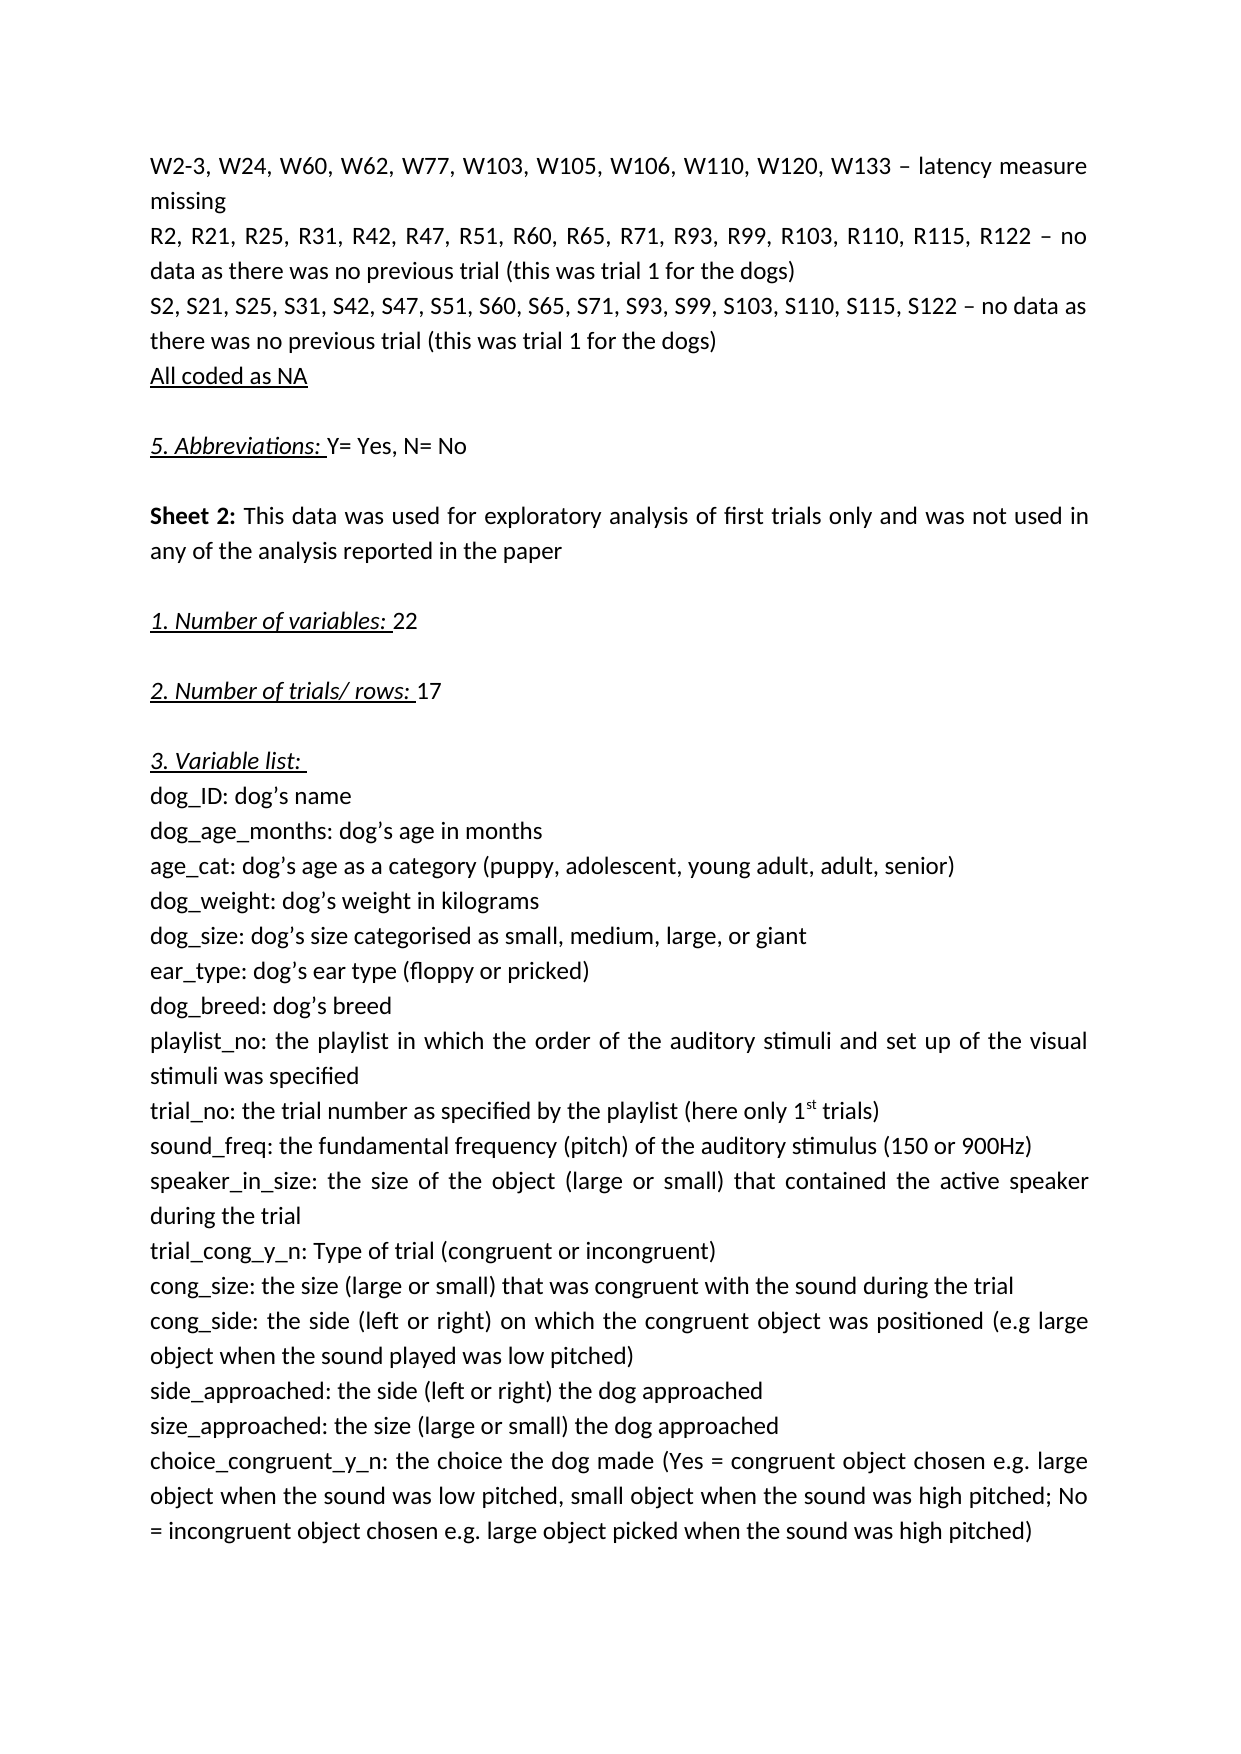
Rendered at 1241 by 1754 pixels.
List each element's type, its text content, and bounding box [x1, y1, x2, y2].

text dog_weight: dog’s weight in kilograms [150, 885, 1090, 916]
text dog_breed: dog’s breed [150, 990, 1090, 1021]
text dog_ID: dog’s name [150, 780, 1090, 811]
text cong_size: the size (large or small) that was congruent with the sound during the trial [150, 1270, 1090, 1301]
text dog_age_months: dog’s age in months [150, 815, 1090, 846]
text age_cat: dog’s age as a category (puppy, adolescent, young adult, adult, senior) [150, 850, 1090, 881]
text trial_no: the trial number as specified by the playlist (here only 1st trials) [150, 1095, 1090, 1126]
text side_approached: the side (left or right) the dog approached [150, 1375, 1090, 1406]
text 1. Number of variables: 22 [150, 605, 1090, 636]
text playlist_no: the playlist in which the order of the auditory stimuli and set up of the visual stimuli was specified [150, 1025, 1090, 1091]
text choice_congruent_y_n: the choice the dog made (Yes = congruent object chosen e.g. large object when the sound was low pitched, small object when the sound was high pitched; No = incongruent object chosen e.g. large object picked when the sound was high pitched) [150, 1445, 1090, 1546]
text 3. Variable list: [150, 745, 1090, 776]
text dog_size: dog’s size categorised as small, medium, large, or giant [150, 920, 1090, 951]
text cong_side: the side (left or right) on which the congruent object was positioned (e.g large object when the sound played was low pitched) [150, 1305, 1090, 1371]
text S2, S21, S25, S31, S42, S47, S51, S60, S65, S71, S93, S99, S103, S110, S115, S122 – no data as there was no previous trial (this was trial 1 for the dogs) [150, 290, 1090, 356]
text W2-3, W24, W60, W62, W77, W103, W105, W106, W110, W120, W133 – latency measure missing [150, 150, 1090, 216]
text sound_freq: the fundamental frequency (pitch) of the auditory stimulus (150 or 900Hz) [150, 1130, 1090, 1161]
text All coded as NA [150, 360, 1090, 391]
text speaker_in_size: the size of the object (large or small) that contained the active speaker during the trial [150, 1165, 1090, 1231]
text ear_type: dog’s ear type (floppy or pricked) [150, 955, 1090, 986]
text R2, R21, R25, R31, R42, R47, R51, R60, R65, R71, R93, R99, R103, R110, R115, R122 – no data as there was no previous trial (this was trial 1 for the dogs) [150, 220, 1090, 286]
text 5. Abbreviations: Y= Yes, N= No [150, 430, 1090, 461]
text trial_cong_y_n: Type of trial (congruent or incongruent) [150, 1235, 1090, 1266]
text Sheet 2: This data was used for exploratory analysis of first trials only and was not used in any of the analysis reported in the paper [150, 500, 1090, 566]
text 2. Number of trials/ rows: 17 [150, 675, 1090, 706]
text size_approached: the size (large or small) the dog approached [150, 1410, 1090, 1441]
